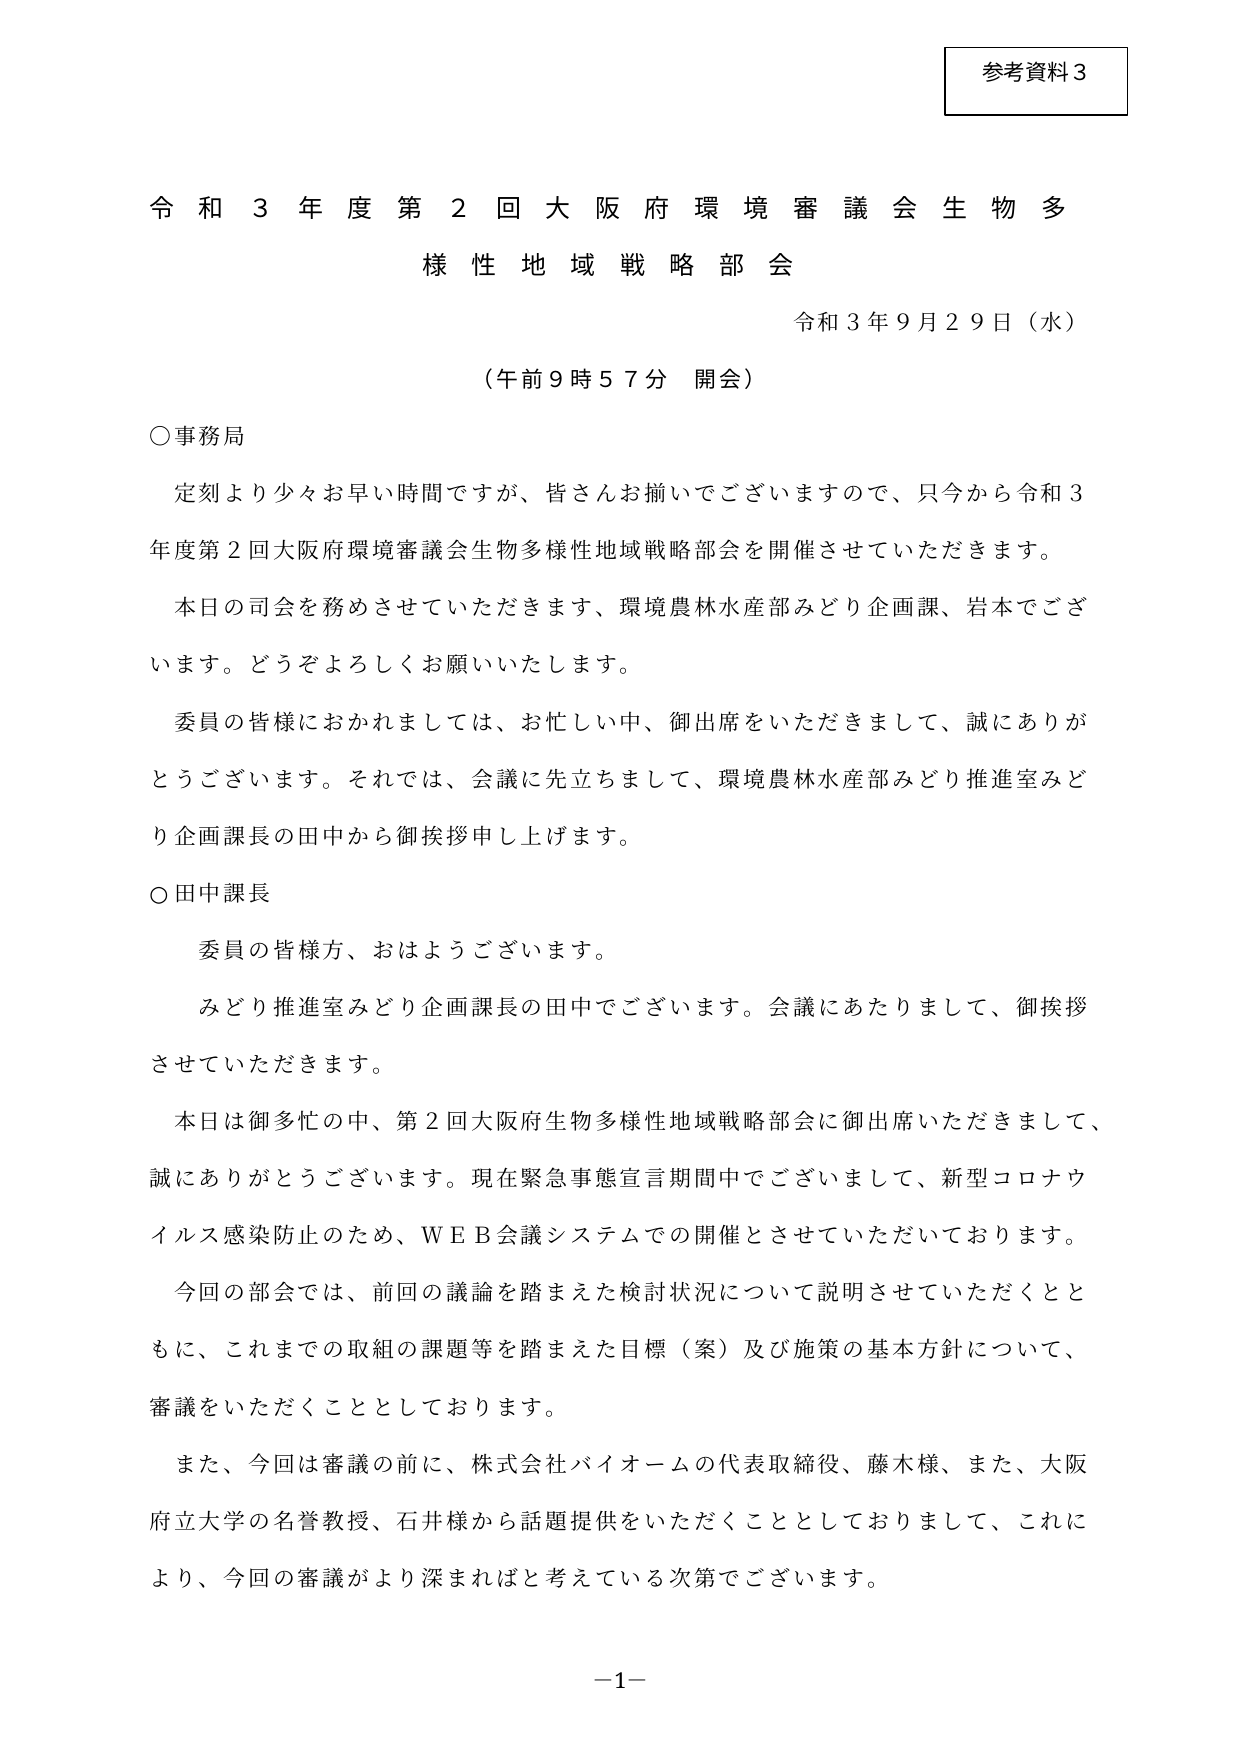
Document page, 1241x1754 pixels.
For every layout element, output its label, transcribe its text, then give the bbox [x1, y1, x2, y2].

text 本日の司会を務めさせていただきます、環境農林水産部みどり企画課、岩本でございます。どうぞよろしくお願いいたします。 [149, 578, 1091, 692]
text （午前９時５７分 開会） [149, 349, 1091, 406]
text 定刻より少々お早い時間ですが、皆さんお揃いでございますので、只今から令和３年度第２回大阪府環境審議会生物多様性地域戦略部会を開催させていただきます。 [149, 463, 1091, 578]
text 令和３年９月２９日（水） [149, 292, 1091, 349]
text ○田中課長 [149, 863, 1091, 920]
text 〇事務局 [149, 406, 1091, 463]
text 委員の皆様におかれましては、お忙しい中、御出席をいただきまして、誠にありがとうございます。それでは、会議に先立ちまして、環境農林水産部みどり推進室みどり企画課長の田中から御挨拶申し上げます。 [149, 692, 1091, 863]
text 今回の部会では、前回の議論を踏まえた検討状況について説明させていただくとともに、これまでの取組の課題等を踏まえた目標（案）及び施策の基本方針について、審議をいただくこととしております。 [149, 1263, 1091, 1434]
text みどり推進室みどり企画課長の田中でございます。会議にあたりまして、御挨拶させていただきます。 [149, 977, 1091, 1091]
text また、今回は審議の前に、株式会社バイオームの代表取締役、藤木様、また、大阪府立大学の名誉教授、石井様から話題提供をいただくこととしておりまして、これにより、今回の審議がより深まればと考えている次第でございます。 [149, 1434, 1091, 1605]
text 令和３年度第２回大阪府環境審議会生物多様性地域戦略部会 [149, 178, 1091, 292]
text 本日は御多忙の中、第２回大阪府生物多様性地域戦略部会に御出席いただきまして、誠にありがとうございます。現在緊急事態宣言期間中でございまして、新型コロナウイルス感染防止のため、ＷＥＢ会議システムでの開催とさせていただいております。 [149, 1091, 1091, 1263]
text 委員の皆様方、おはようございます。 [149, 920, 1091, 977]
